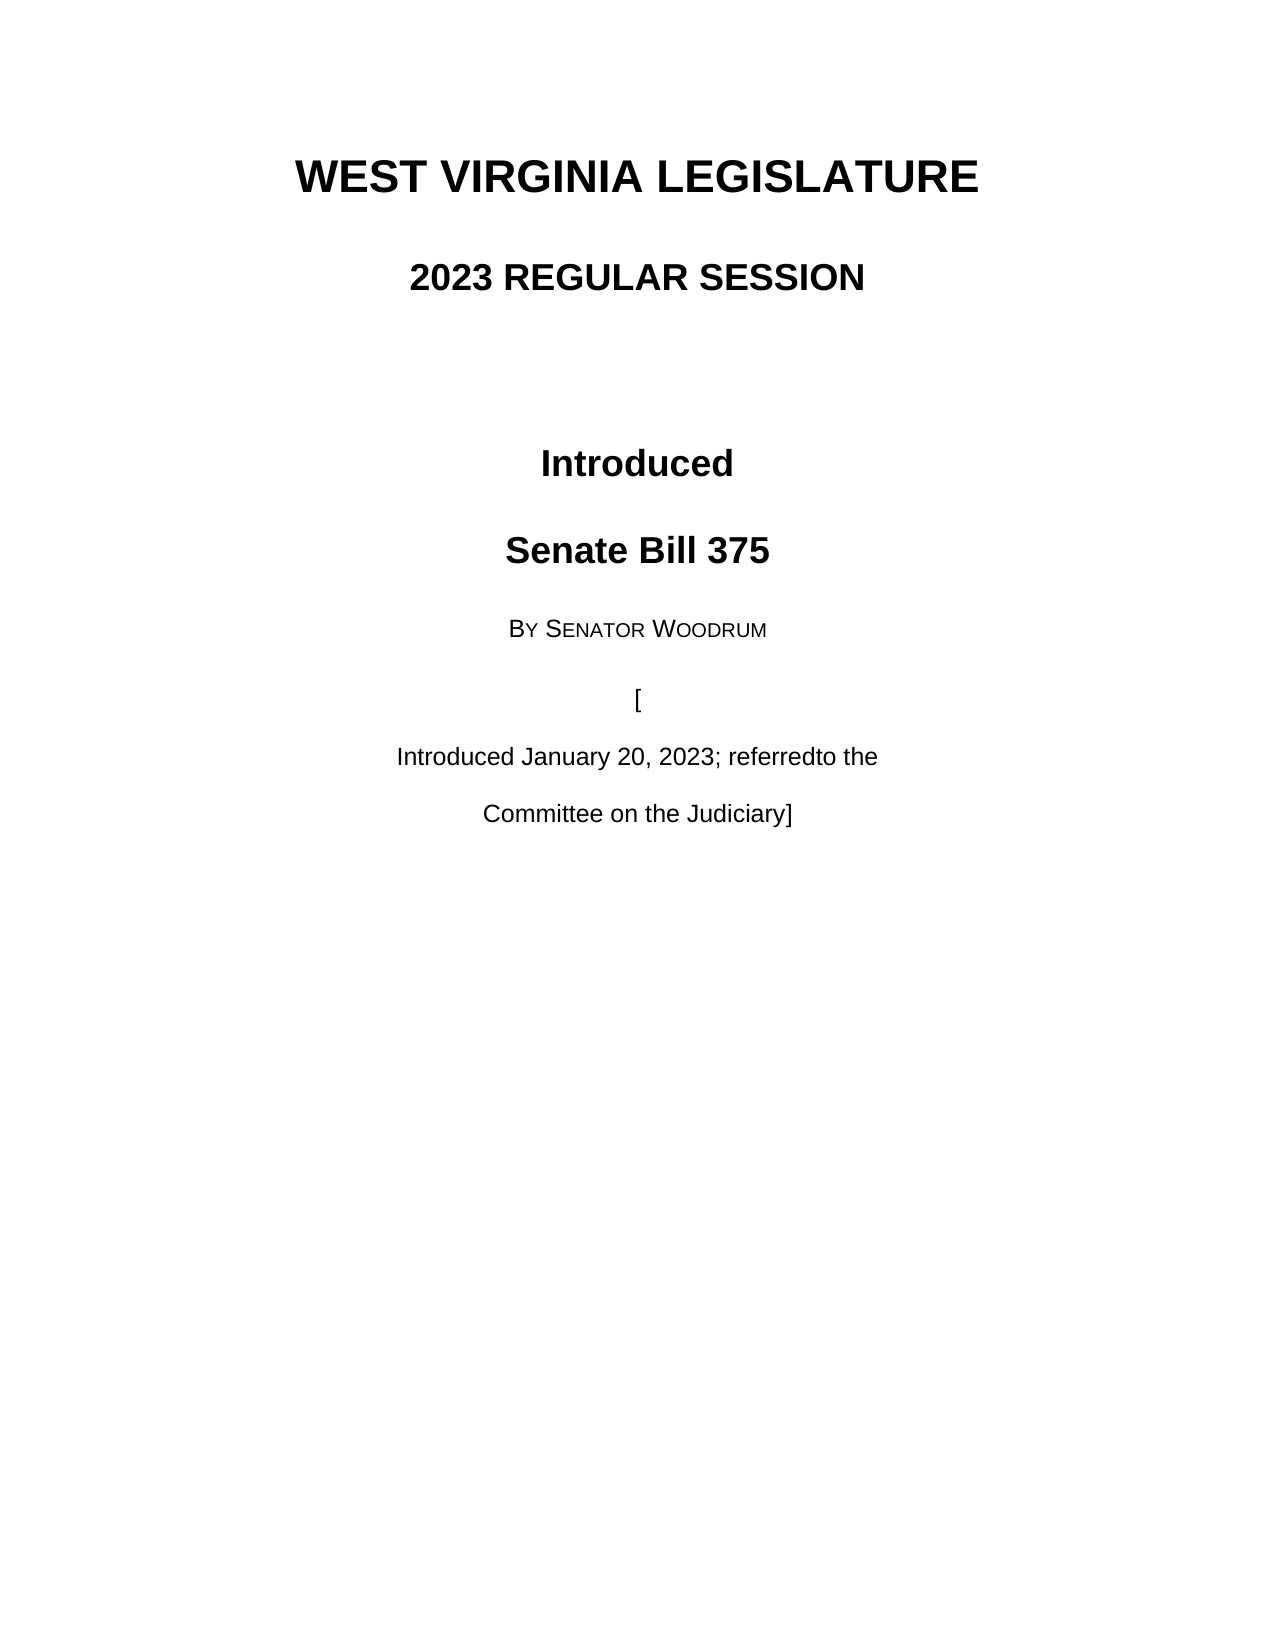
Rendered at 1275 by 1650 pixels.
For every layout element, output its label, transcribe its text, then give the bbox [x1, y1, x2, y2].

title Senate Bill 375 [150, 528, 1125, 571]
text [] [337, 684, 937, 828]
title Introduced [150, 442, 1125, 485]
text By Senator Woodrum [337, 614, 937, 643]
title 2023 REGULAR SESSION [150, 255, 1125, 298]
title West Virginia Legislature [150, 150, 1125, 203]
